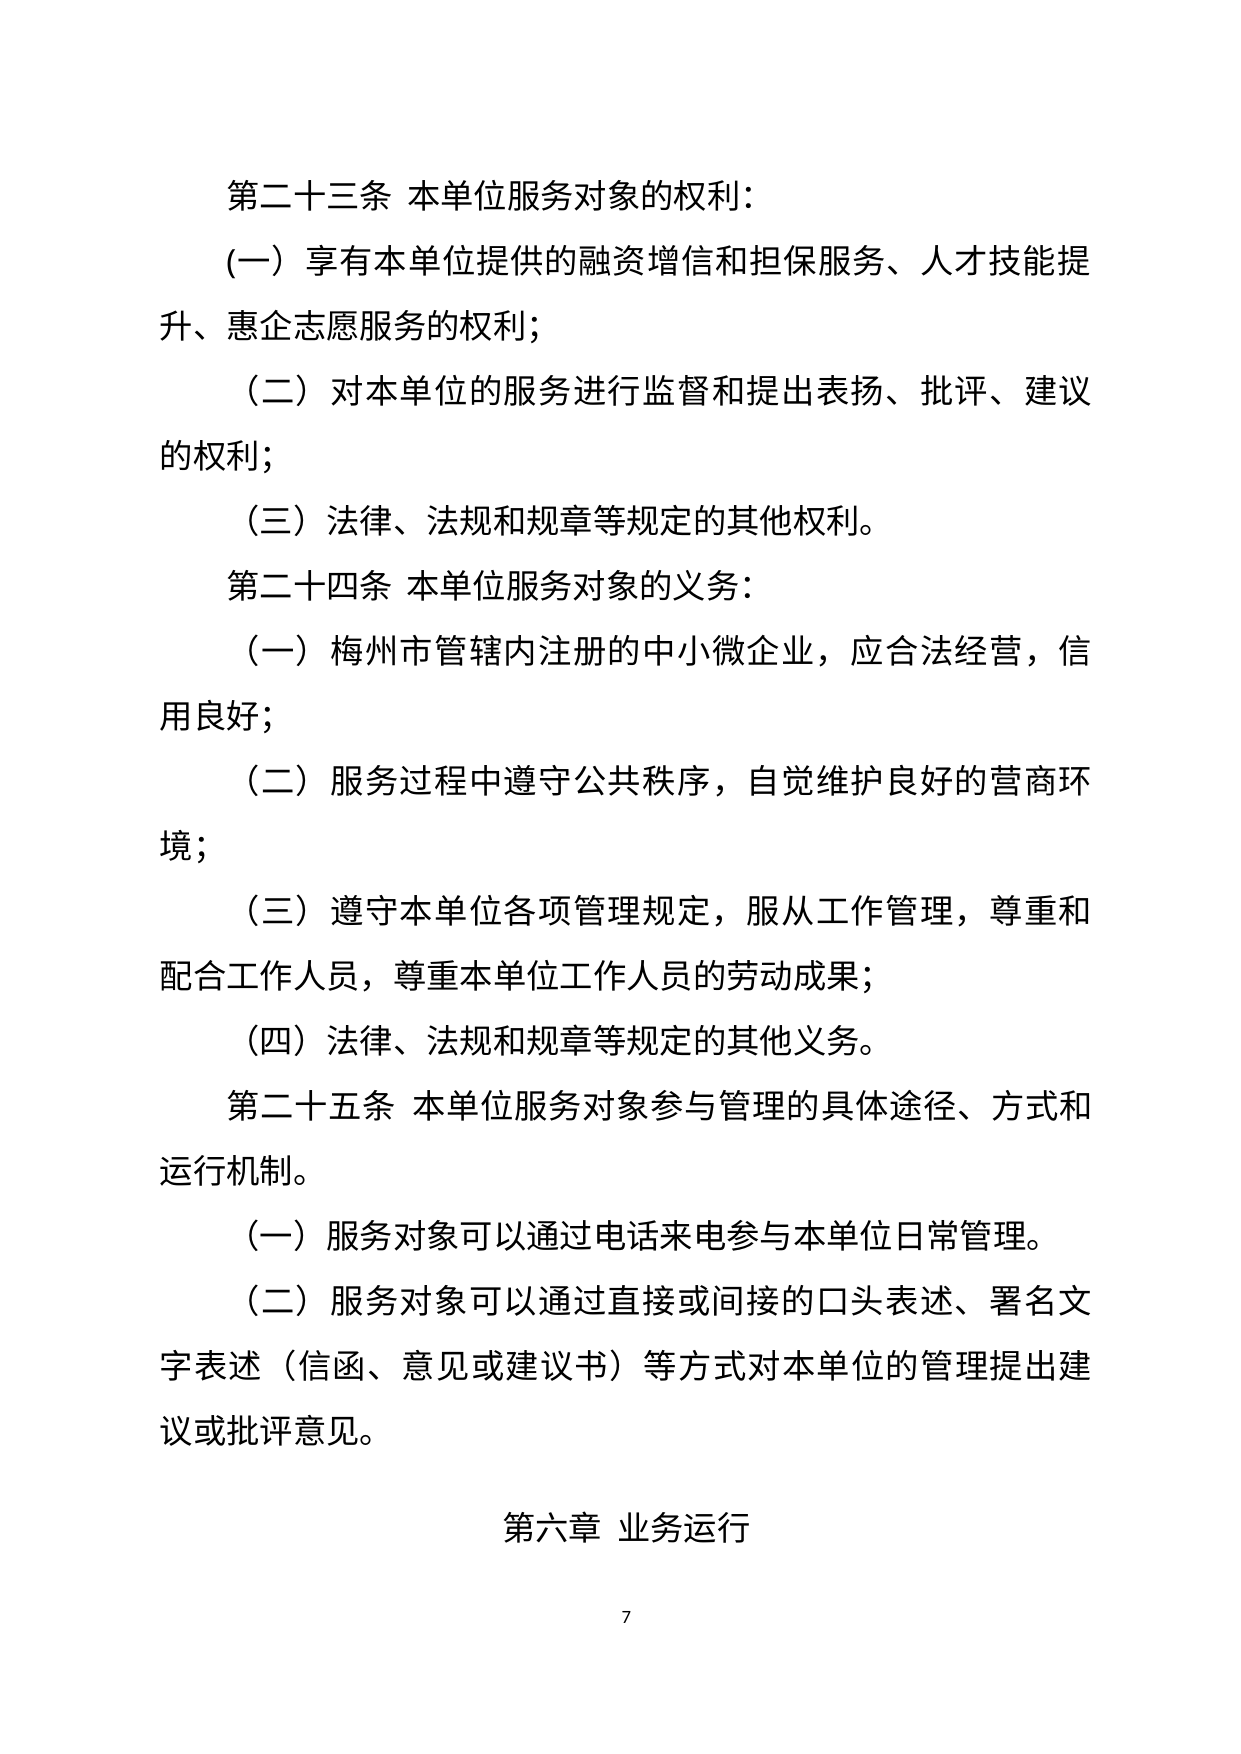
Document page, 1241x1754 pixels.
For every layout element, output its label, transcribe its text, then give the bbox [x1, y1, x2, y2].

text （二）服务对象可以通过直接或间接的口头表述、署名文字表述（信函、意见或建议书）等方式对本单位的管理提出建议或批评意见。 [159, 1266, 1093, 1461]
text 第二十三条 本单位服务对象的权利： [159, 161, 1093, 226]
text 第二十五条 本单位服务对象参与管理的具体途径、方式和运行机制。 [159, 1071, 1093, 1201]
text (一）享有本单位提供的融资增信和担保服务、人才技能提升、惠企志愿服务的权利； [159, 226, 1093, 356]
text （三）遵守本单位各项管理规定，服从工作管理，尊重和配合工作人员，尊重本单位工作人员的劳动成果； [159, 876, 1093, 1006]
text （二）对本单位的服务进行监督和提出表扬、批评、建议的权利； [159, 356, 1093, 486]
text （三）法律、法规和规章等规定的其他权利。 [159, 486, 1093, 551]
text （一）梅州市管辖内注册的中小微企业，应合法经营，信用良好； [159, 616, 1093, 746]
text （二）服务过程中遵守公共秩序，自觉维护良好的营商环境； [159, 746, 1093, 876]
text （一）服务对象可以通过电话来电参与本单位日常管理。 [159, 1201, 1093, 1266]
text 第二十四条 本单位服务对象的义务： [159, 551, 1093, 616]
text （四）法律、法规和规章等规定的其他义务。 [159, 1006, 1093, 1071]
text 第六章 业务运行 [159, 1494, 1093, 1559]
